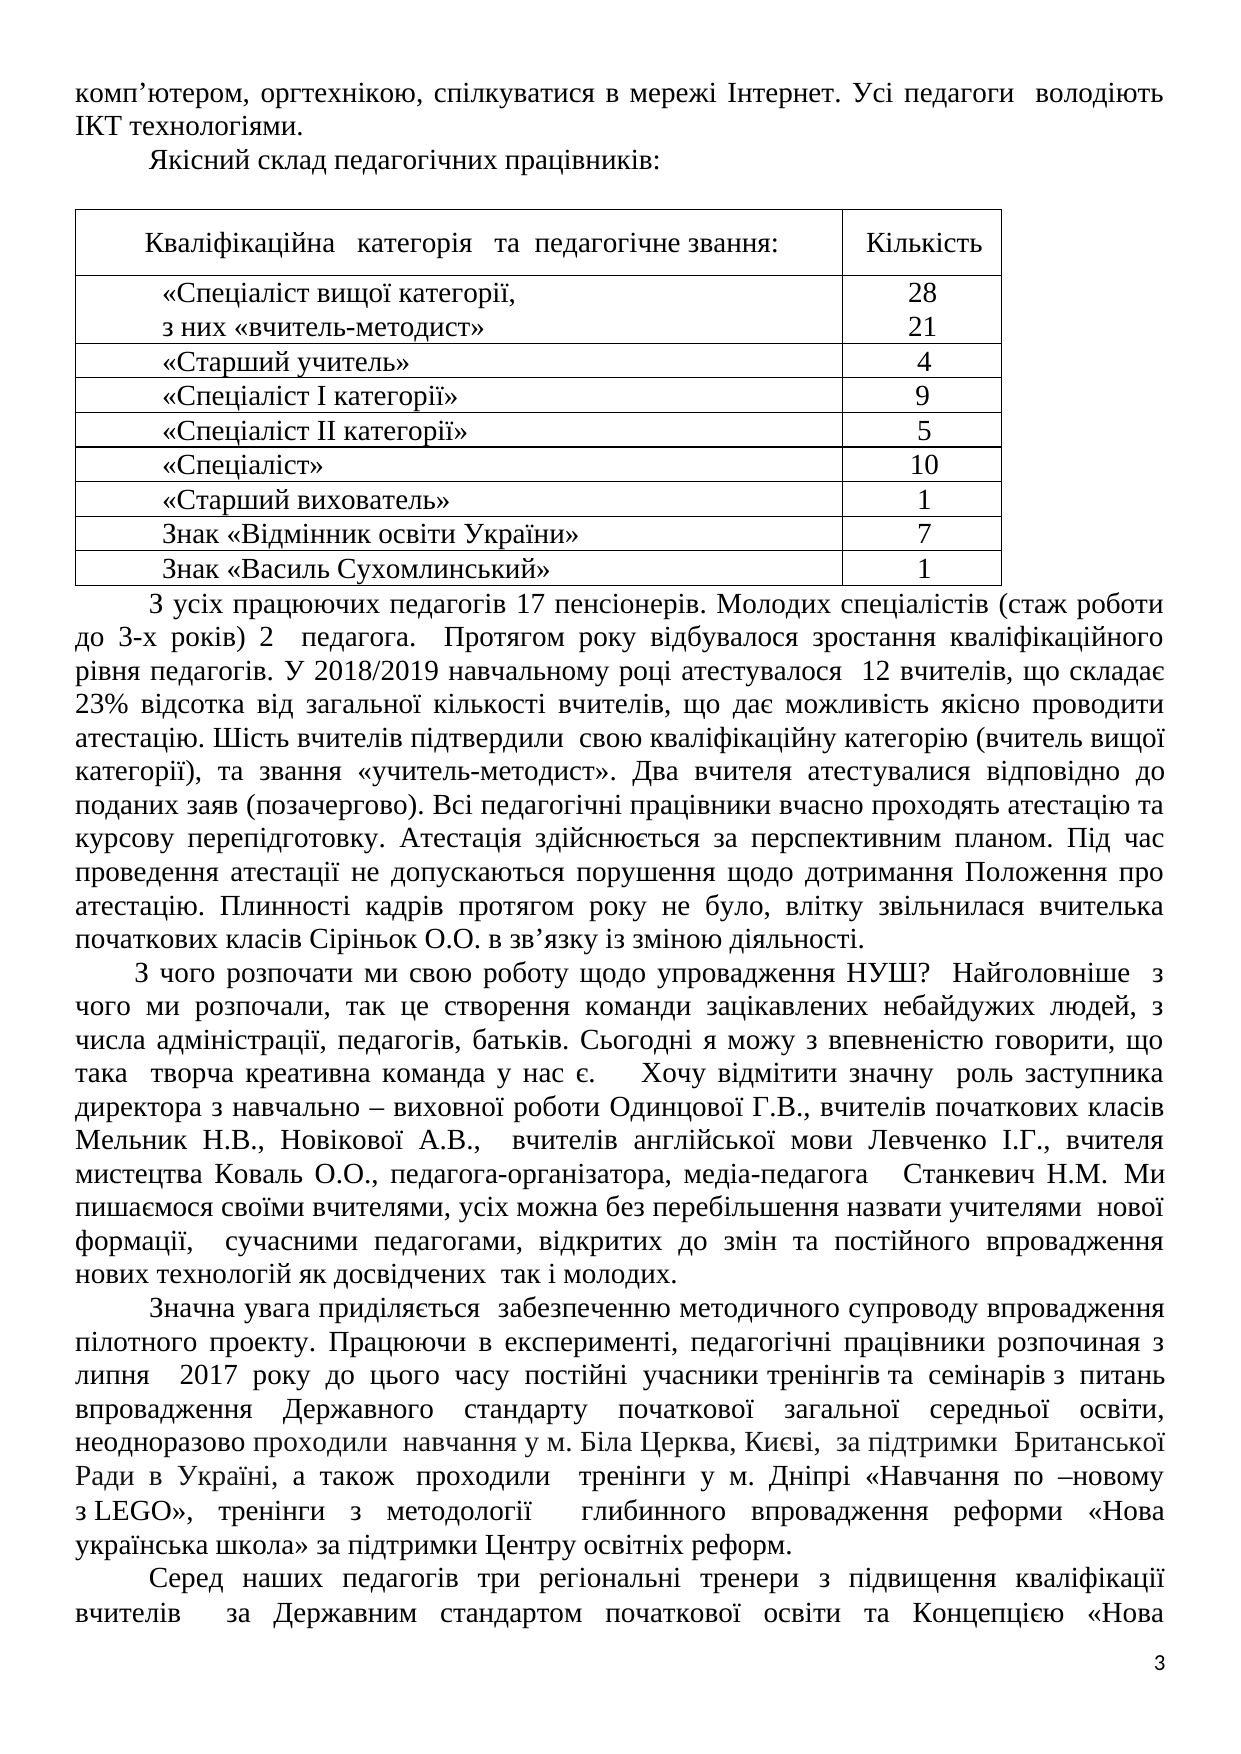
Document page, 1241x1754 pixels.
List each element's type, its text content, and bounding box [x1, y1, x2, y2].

text З усіх працюючих педагогів 17 пенсіонерів. Молодих спеціалістів (стаж роботи до 3-х років) 2 педагога. Протягом року відбувалося зростання кваліфікаційного рівня педагогів. У 2018/2019 навчальному році атестувалося 12 вчителів, що складає 23% відсотка від загальної кількості вчителів, що дає можливість якісно проводити атестацію. Шість вчителів підтвердили свою кваліфікаційну категорію (вчитель вищої категорії), та звання «учитель-методист». Два вчителя атестувалися відповідно до поданих заяв (позачергово). Всі педагогічні працівники вчасно проходять атестацію та курсову перепідготовку. Атестація здійснюється за перспективним планом. Під час проведення атестації не допускаються порушення щодо дотримання Положення про атестацію. Плинності кадрів протягом року не було, влітку звільнилася вчителька початкових класів Сіріньок О.О. в зв’язку із зміною діяльності. [75, 586, 1165, 955]
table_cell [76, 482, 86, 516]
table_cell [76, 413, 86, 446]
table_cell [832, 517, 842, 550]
table_header Кваліфікаційна категорія та педагогічне звання: [76, 210, 842, 274]
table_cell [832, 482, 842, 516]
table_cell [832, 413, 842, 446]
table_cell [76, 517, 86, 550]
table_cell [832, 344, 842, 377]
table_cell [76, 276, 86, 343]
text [75, 75, 1165, 142]
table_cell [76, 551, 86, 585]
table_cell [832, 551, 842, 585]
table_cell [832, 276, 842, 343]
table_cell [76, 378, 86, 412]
text Якісний склад педагогічних працівників: [75, 142, 1165, 176]
table_header Кількість [843, 210, 1001, 274]
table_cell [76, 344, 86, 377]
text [75, 1561, 1165, 1630]
text З чого розпочати ми свою роботу щодо упровадження НУШ? Найголовніше з чого ми розпочали, так це створення команди зацікавлених небайдужих людей, з числа адміністрації, педагогів, батьків. Сьогодні я можу з впевненістю говорити, що така творча креативна команда у нас є. Хочу відмітити значну роль заступника директора з навчально – виховної роботи Одинцової Г.В., вчителів початкових класів Мельник Н.В., Новікової А.В., вчителів англійської мови Левченко І.Г., вчителя мистецтва Коваль О.О., педагога-організатора, медіа-педагога Станкевич Н.М. Ми пишаємося своїми вчителями, усіх можна без перебільшення назвати учителями нової формації, сучасними педагогами, відкритих до змін та постійного впровадження нових технологій як досвідчених так і молодих. [75, 955, 1165, 1290]
text Значна увага приділяється забезпеченню методичного супроводу впровадження пілотного проекту. Працюючи в експерименті, педагогічні працівники розпочиная з липня 2017 року до цього часу постійні учасники тренінгів та семінарів з питань впровадження Державного стандарту початкової загальної середньої освіти, неодноразово проходили навчання у м. Біла Церква, Києві, за підтримки Британської Ради в Україні, а також проходили тренінги у м. Дніпрі «Навчання по –новому з LEGO», тренінги з методології глибинного впровадження реформи «Нова українська школа» за підтримки Центру освітніх реформ. [75, 1290, 1165, 1561]
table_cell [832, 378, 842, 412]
